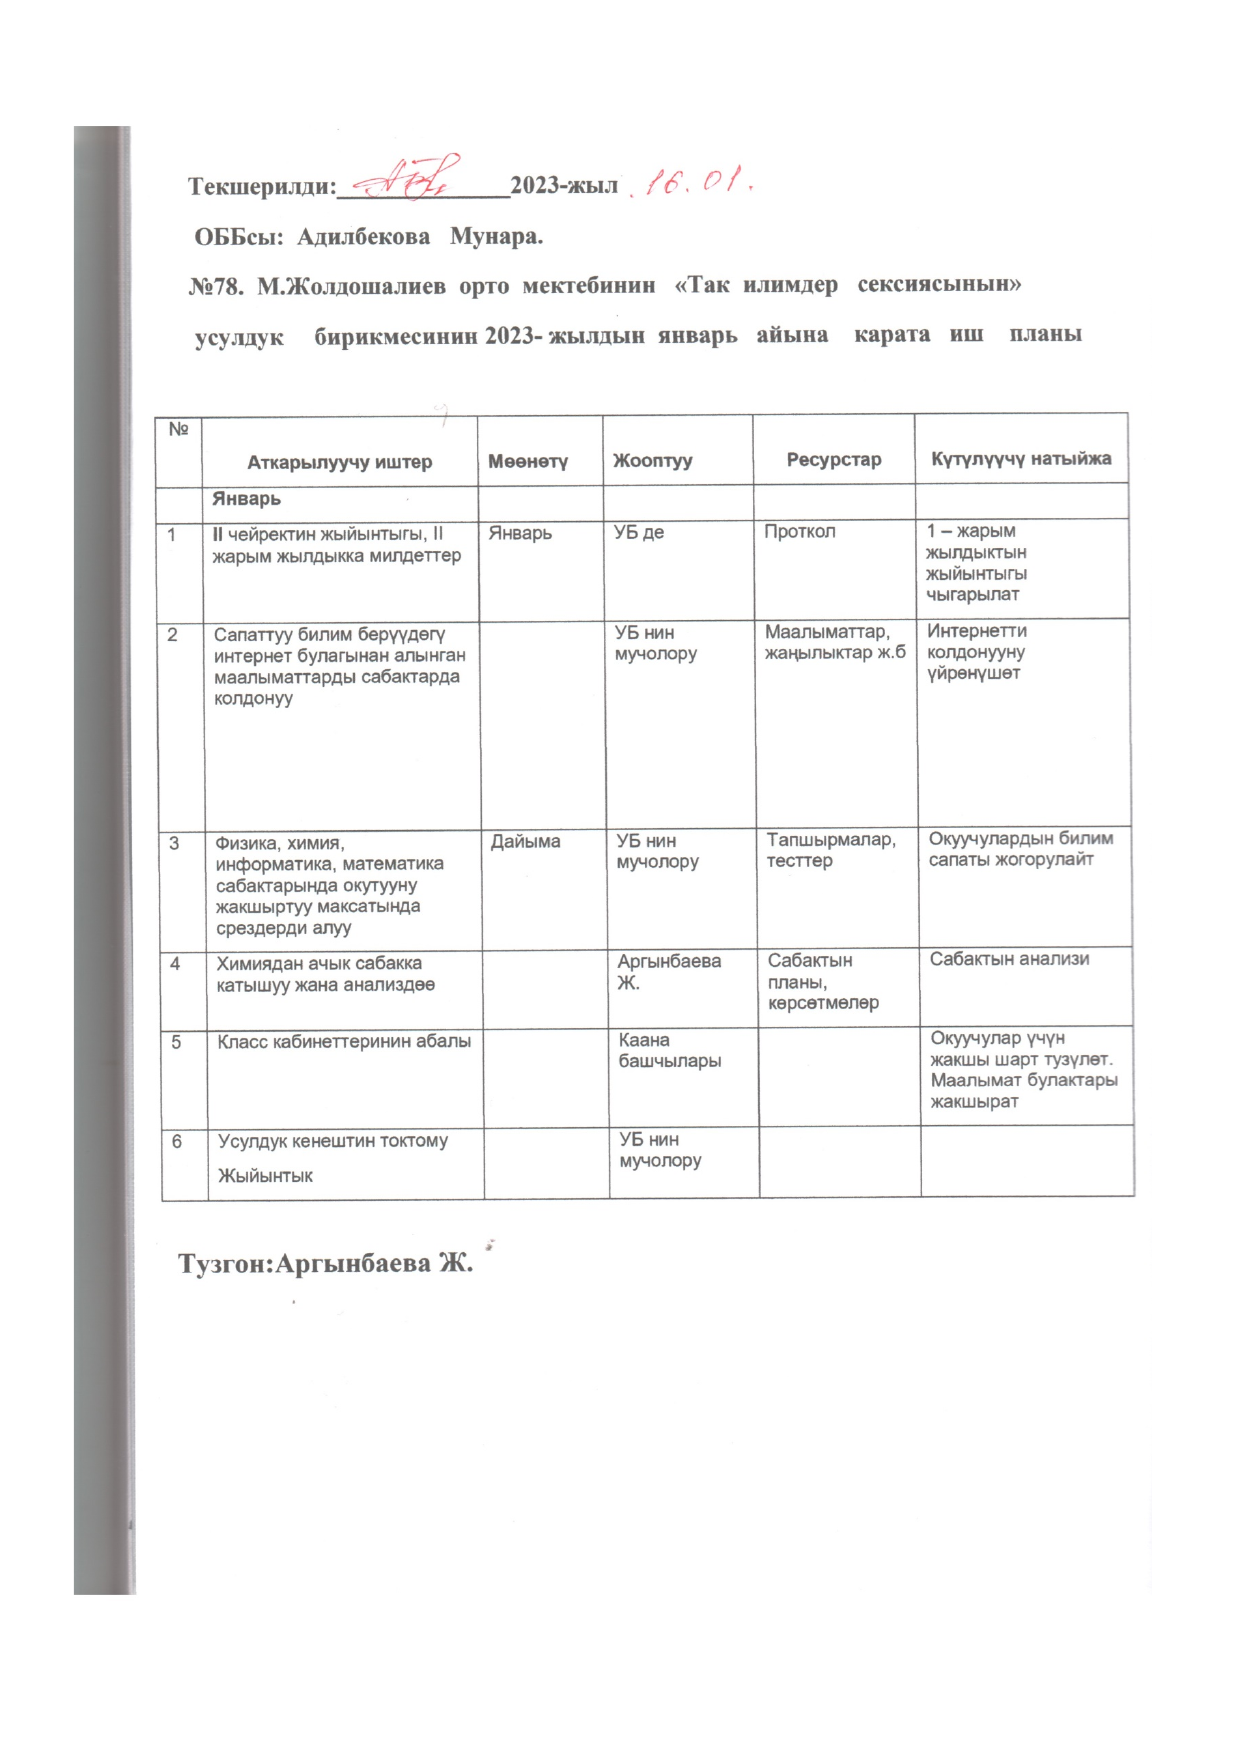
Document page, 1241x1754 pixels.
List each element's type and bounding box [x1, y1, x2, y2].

picture [73, 118, 1152, 1602]
